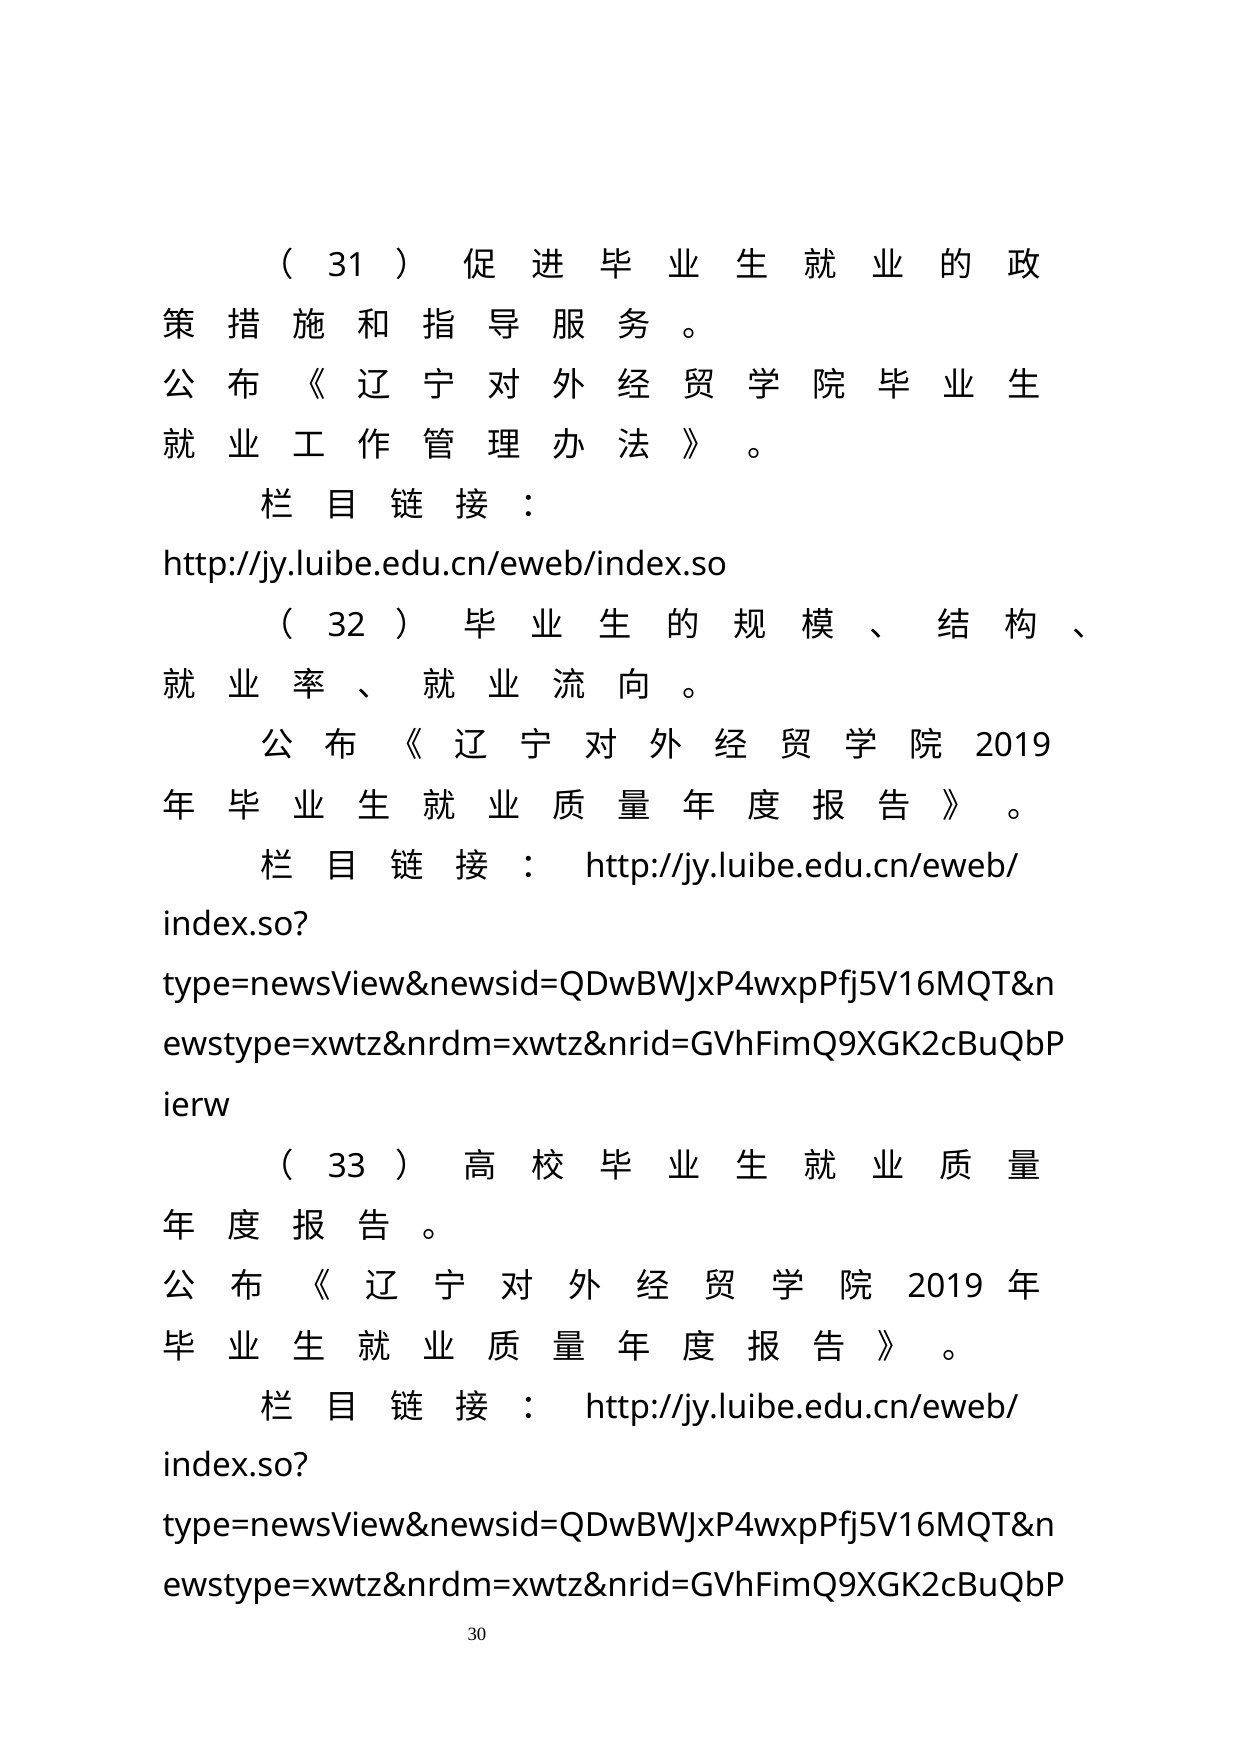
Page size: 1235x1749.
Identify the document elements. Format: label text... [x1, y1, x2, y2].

text 公布《辽宁对外经贸学院2019年毕业生就业质量年度报告》。 [162, 712, 1072, 833]
text 栏目链接： [162, 472, 1072, 532]
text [162, 1373, 1072, 1614]
text （31）促进毕业生就业的政策措施和指导服务。 [162, 232, 1072, 352]
text http://jy.luibe.edu.cn/eweb/index.so [162, 532, 1072, 592]
text （32）毕业生的规模、结构、就业率、就业流向。 [162, 592, 1072, 712]
text （33）高校毕业生就业质量年度报告。 [162, 1133, 1072, 1253]
text 栏目链接：http://jy.luibe.edu.cn/eweb/index.so?type=newsView&newsid=QDwBWJxP4wxpPfj5V16MQT&newstype=xwtz&nrdm=xwtz&nrid=GVhFimQ9XGK2cBuQbPierw [162, 833, 1072, 1133]
text 公布《辽宁对外经贸学院毕业生就业工作管理办法》。 [162, 352, 1072, 472]
text 公布《辽宁对外经贸学院2019年毕业生就业质量年度报告》。 [162, 1253, 1072, 1373]
